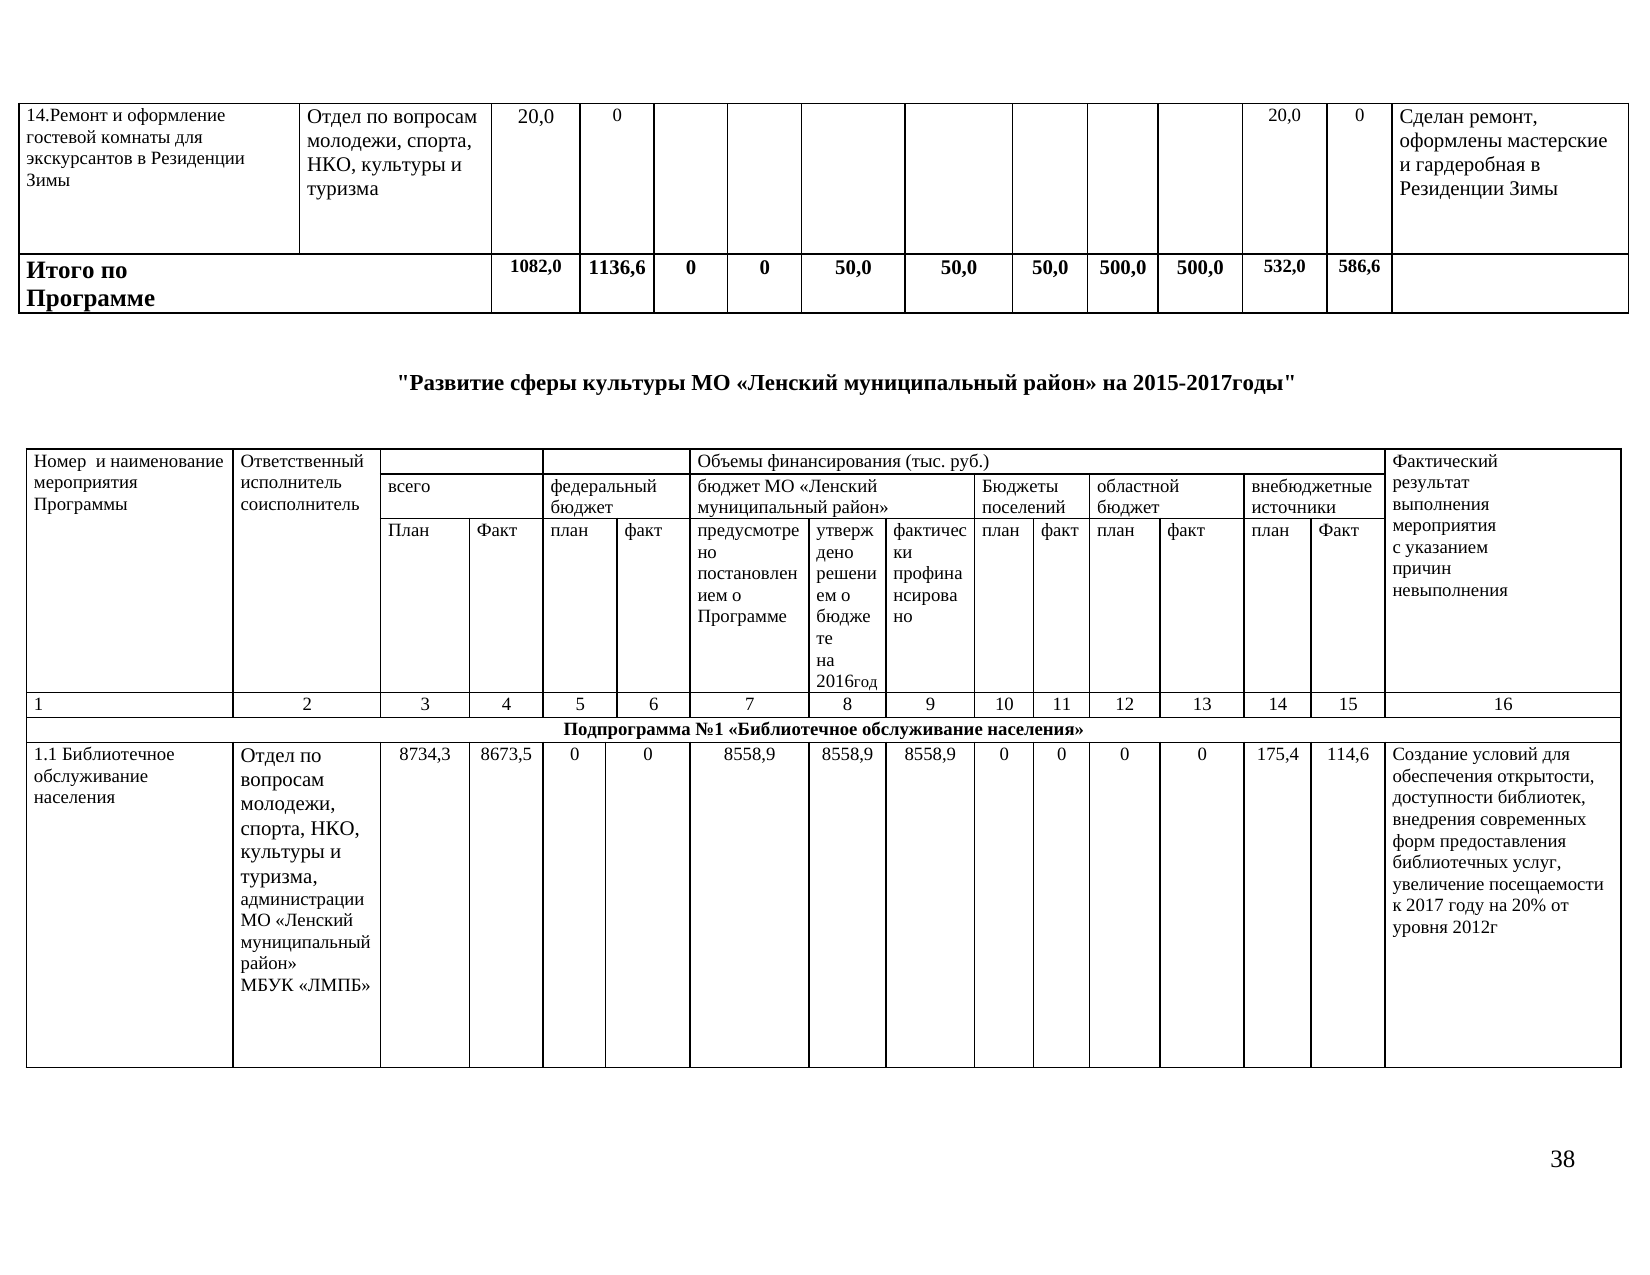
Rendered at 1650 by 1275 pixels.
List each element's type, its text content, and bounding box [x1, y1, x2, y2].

table_cell 50,0 [906, 255, 1012, 312]
table_cell план [1245, 519, 1310, 692]
table_cell предусмотрено постановлением о Программе [691, 519, 808, 692]
table_cell Подпрограмма №1 «Библиотечное обслуживание населения» [27, 718, 1620, 742]
table_cell [1393, 255, 1628, 312]
table_cell [1088, 104, 1157, 253]
table_cell федеральный бюджет [544, 475, 689, 518]
table_cell 0 [581, 104, 653, 253]
table_cell 500,0 [1088, 255, 1157, 312]
table_cell 532,0 [1243, 255, 1326, 312]
table_cell 5 [544, 693, 616, 717]
table_cell 8734,3 [381, 743, 469, 1067]
table_cell Бюджеты поселений [975, 475, 1089, 518]
table_cell внебюджетные источники [1245, 475, 1384, 518]
table_cell 14 [1245, 693, 1310, 717]
table_cell [802, 104, 904, 253]
table_cell 0 [1328, 104, 1391, 253]
table_cell [1013, 104, 1087, 253]
table_cell План [381, 519, 469, 692]
table_header Ответственный исполнитель соисполнитель [234, 450, 380, 692]
table_cell 8558,9 [810, 743, 885, 1067]
table_cell 0 [728, 255, 801, 312]
table_cell 15 [1312, 693, 1384, 717]
table_cell бюджет МО «Ленский муниципальный район» [691, 475, 974, 518]
table_cell 1.1 Библиотечное обслуживание населения [27, 743, 232, 1067]
table_cell 1082,0 [492, 255, 579, 312]
table_cell 9 [887, 693, 974, 717]
table_header Объемы финансирования (тыс. руб.) [691, 450, 1384, 473]
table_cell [234, 743, 380, 1067]
table_cell 14.Ремонт и оформление гостевой комнаты для экскурсантов в Резиденции Зимы [20, 104, 299, 253]
table_cell 13 [1161, 693, 1243, 717]
table_cell 0 [1161, 743, 1243, 1067]
table_cell 6 [618, 693, 689, 717]
table_cell 16 [1386, 693, 1620, 717]
table_cell 0 [1090, 743, 1159, 1067]
table_cell 8558,9 [887, 743, 974, 1067]
table_cell 50,0 [802, 255, 904, 312]
table_header [381, 450, 542, 473]
text "Развитие сферы культуры МО «Ленский муниципальный район» на 2015-2017годы" [118, 369, 1575, 395]
table_cell 4 [470, 693, 542, 717]
table_cell Факт [470, 519, 542, 692]
table_cell 0 [655, 255, 727, 312]
table_header Фактический результат выполнения мероприятия с указанием причин невыполнения [1386, 450, 1620, 692]
table_cell 1136,6 [581, 255, 653, 312]
table_header Номер и наименование мероприятия Программы [27, 450, 232, 692]
table_cell 3 [381, 693, 469, 717]
table_cell факт [618, 519, 689, 692]
table_cell фактически профинансировано [887, 519, 974, 692]
table_cell 500,0 [1159, 255, 1242, 312]
table_cell Создание условий для обеспечения открытости, доступности библиотек, внедрения современных форм предоставления библиотечных услуг, увеличение посещаемости к 2017 году на 20% от уровня 2012г [1386, 743, 1620, 1067]
table_cell утверждено решением о бюджете на 2016год [810, 519, 885, 692]
table_cell всего [381, 475, 542, 518]
table_cell 0 [606, 743, 689, 1067]
table_cell 175,4 [1245, 743, 1310, 1067]
table_cell 8673,5 [470, 743, 542, 1067]
table_cell Факт [1312, 519, 1384, 692]
table_cell Сделан ремонт, оформлены мастерские и гардеробная в Резиденции Зимы [1393, 104, 1628, 253]
table_cell 0 [1034, 743, 1089, 1067]
table_cell [906, 104, 1012, 253]
table_cell план [975, 519, 1033, 692]
table_cell 10 [975, 693, 1033, 717]
table_cell 12 [1090, 693, 1159, 717]
table_cell областной бюджет [1090, 475, 1243, 518]
table_cell Итого по Программе [20, 255, 491, 312]
table_cell 586,6 [1328, 255, 1391, 312]
table_cell 1 [27, 693, 232, 717]
table_cell [728, 104, 801, 253]
table_cell 20,0 [1243, 104, 1326, 253]
table_cell план [544, 519, 616, 692]
table_cell [655, 104, 727, 253]
table_cell 8 [810, 693, 885, 717]
table_cell 7 [691, 693, 808, 717]
table_cell 0 [975, 743, 1033, 1067]
table_cell факт [1161, 519, 1243, 692]
table_cell 20,0 [492, 104, 579, 253]
table_cell 11 [1034, 693, 1089, 717]
table_cell Отдел по вопросам молодежи, спорта, НКО, культуры и туризма [300, 104, 491, 253]
table_cell 8558,9 [691, 743, 808, 1067]
table_cell 2 [234, 693, 380, 717]
table_cell [1159, 104, 1242, 253]
table_header [544, 450, 689, 473]
table_cell 50,0 [1013, 255, 1087, 312]
table_cell 0 [544, 743, 605, 1067]
table_cell 114,6 [1312, 743, 1384, 1067]
table_cell план [1090, 519, 1159, 692]
table_cell факт [1034, 519, 1089, 692]
